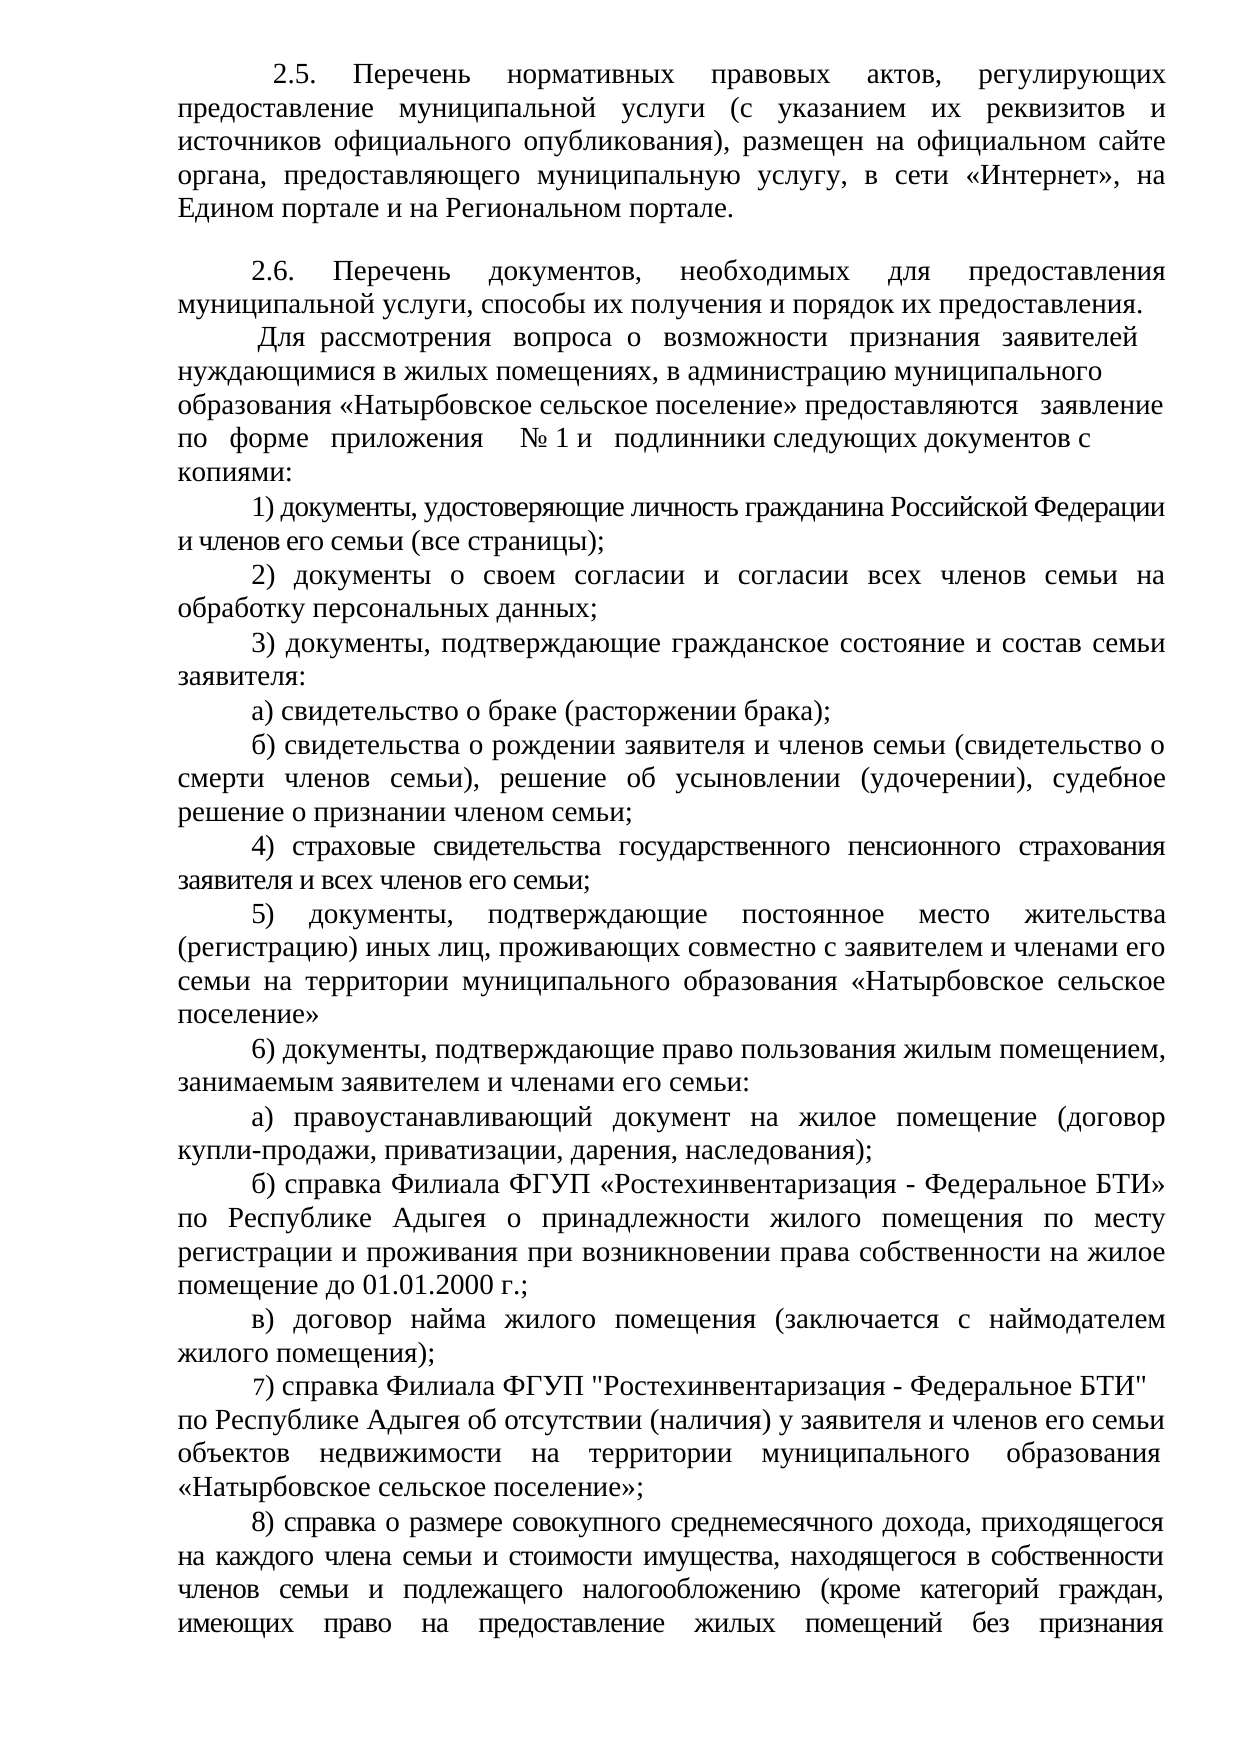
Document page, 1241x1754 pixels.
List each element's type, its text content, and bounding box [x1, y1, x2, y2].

text 3) документы, подтверждающие гражданское состояние и состав семьи заявителя: [177, 625, 1167, 692]
text 5) документы, подтверждающие постоянное место жительства (регистрацию) иных лиц, проживающих совместно с заявителем и членами его семьи на территории муниципального образования «Натырбовское сельское поселение» [177, 896, 1167, 1030]
text 2.6. Перечень документов, необходимых для предоставления муниципальной услуги, способы их получения и порядок их предоставления. [177, 253, 1167, 320]
text 6) документы, подтверждающие право пользования жилым помещением, занимаемым заявителем и членами его семьи: [177, 1031, 1167, 1098]
text 1) документы, удостоверяющие личность гражданина Российской Федерации и членов его семьи (все страницы); [177, 489, 1166, 556]
text в) договор найма жилого помещения (заключается с наймодателем жилого помещения); [177, 1301, 1167, 1368]
text 2) документы о своем согласии и согласии всех членов семьи на обработку персональных данных; [177, 557, 1166, 624]
text 4) страховые свидетельства государственного пенсионного страхования заявителя и всех членов его семьи; [177, 828, 1167, 895]
text а) правоустанавливающий документ на жилое помещение (договор купли-продажи, приватизации, дарения, наследования); [177, 1099, 1167, 1166]
text б) справка Филиала ФГУП «Ростехинвентаризация - Федеральное БТИ» по Республике Адыгея о принадлежности жилого помещения по месту регистрации и проживания при возникновении права собственности на жилое помещение до 01.01.2000 г.; [177, 1167, 1167, 1301]
text а) свидетельство о браке (расторжении брака); [177, 693, 1167, 726]
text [177, 1504, 1164, 1638]
text 2.5. Перечень нормативных правовых актов, регулирующих предоставление муниципальной услуги (с указанием их реквизитов и источников официального опубликования), размещен на официальном сайте органа, предоставляющего муниципальную услугу, в сети «Интернет», на Едином портале и на Региональном портале. [177, 56, 1167, 224]
text б) свидетельства о рождении заявителя и членов семьи (свидетельство о смерти членов семьи), решение об усыновлении (удочерении), судебное решение о признании членом семьи; [177, 727, 1167, 827]
text 7) справка Филиала ФГУП "Ростехинвентаризация - Федеральное БТИ" по Республике Адыгея об отсутствии (наличия) у заявителя и членов его семьи объектов недвижимости на территории муниципального образования «Натырбовское сельское поселение»; [177, 1368, 1167, 1503]
text Для рассмотрения вопроса о возможности признания заявителей нуждающимися в жилых помещениях, в администрацию муниципального образования «Натырбовское сельское поселение» предоставляются заявление по форме приложения № 1 и подлинники следующих документов с копиями: [177, 320, 1167, 488]
